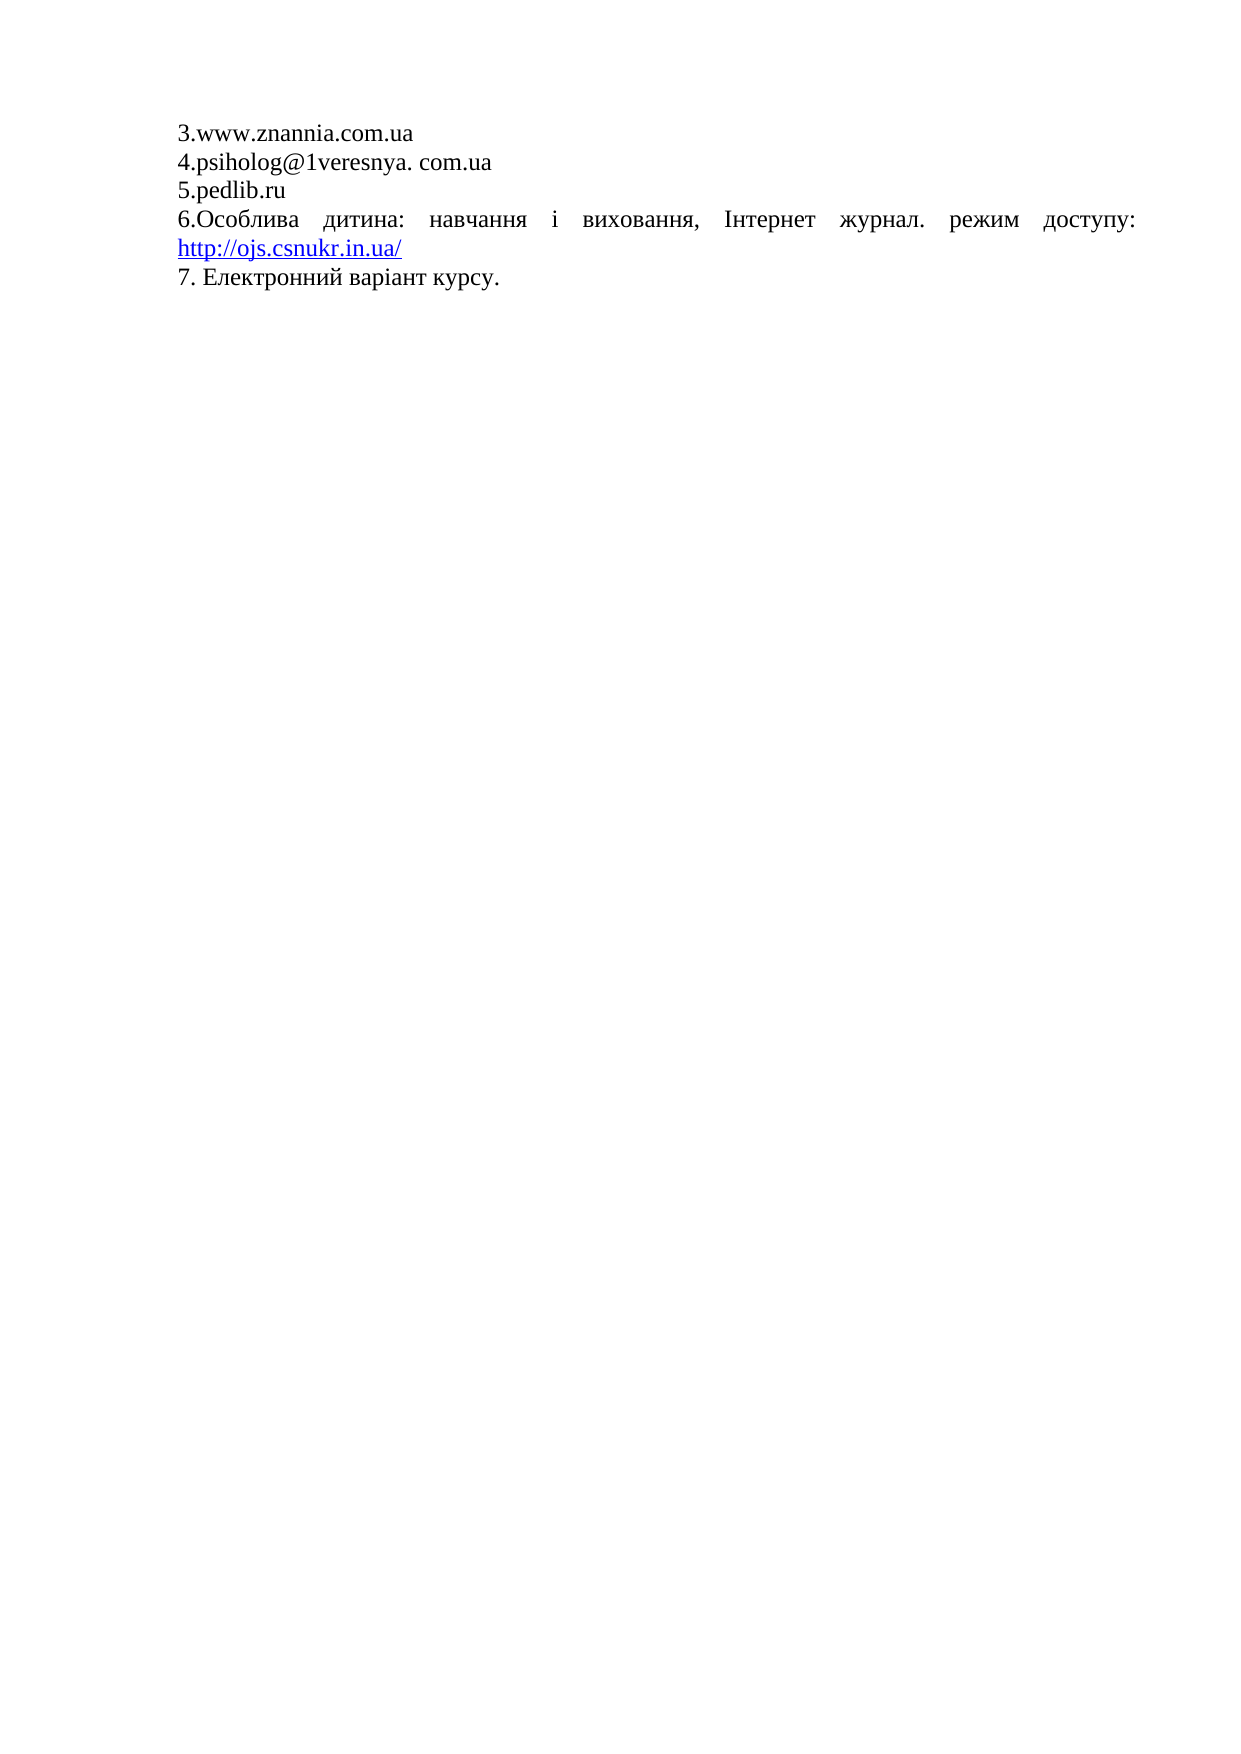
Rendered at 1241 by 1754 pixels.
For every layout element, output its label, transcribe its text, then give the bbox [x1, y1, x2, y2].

text 4.psiholog@1veresnya. com.ua [177, 147, 1152, 176]
text 6.Особлива дитина: навчання і виховання, Інтернет журнал. режим доступу: http://ojs.csnukr.in.ua/ [177, 204, 1137, 262]
text 5.pedlib.ru [177, 176, 1152, 204]
text 3.www.znannia.com.ua [177, 118, 1152, 147]
text 7. Електронний варіант курсу. [177, 262, 1137, 291]
